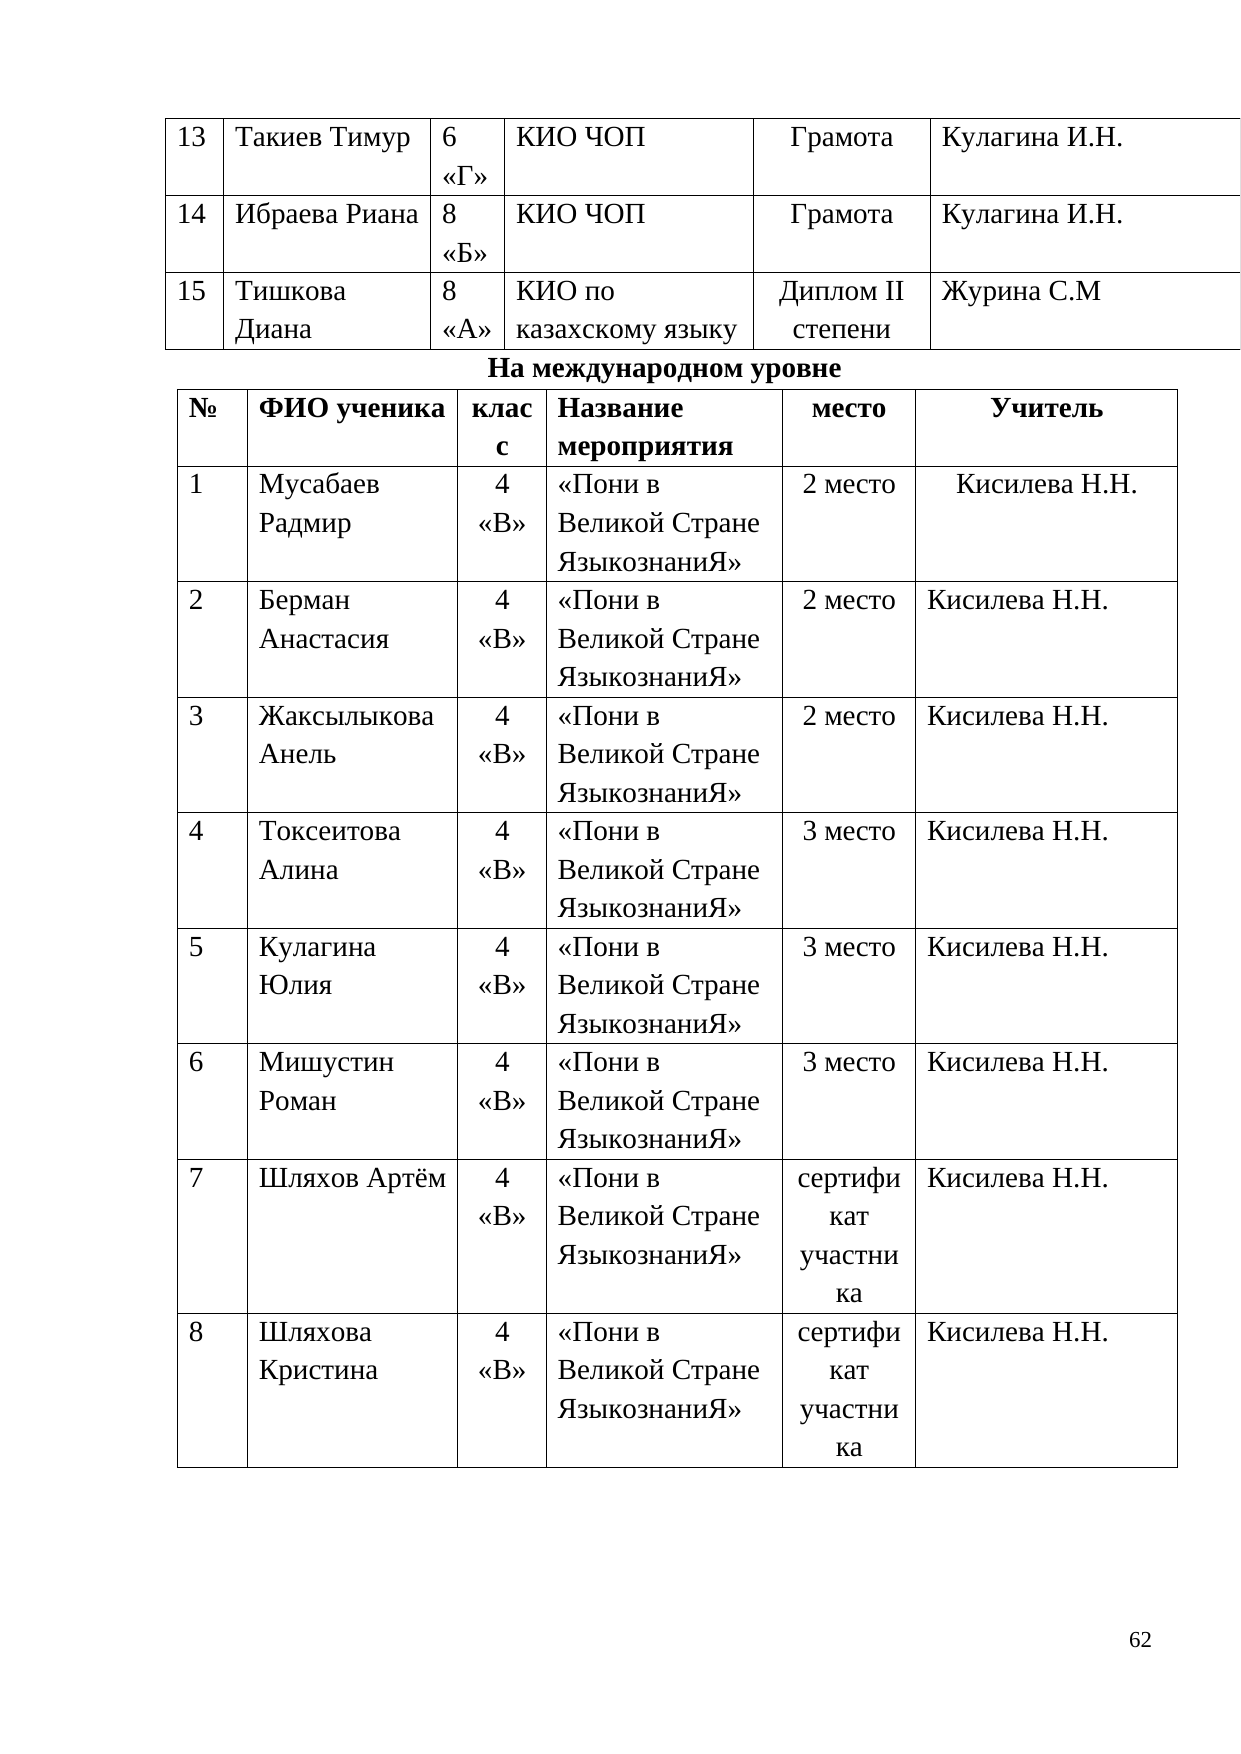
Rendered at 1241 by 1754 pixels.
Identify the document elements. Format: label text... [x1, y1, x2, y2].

table_cell Кисилева Н.Н. [916, 1160, 1177, 1313]
table_cell «Пони в Великой Стране ЯзыкознаниЯ» [547, 813, 782, 928]
table_cell 8 «А» [431, 273, 504, 349]
table_cell 2 место [783, 582, 915, 697]
table_cell 4 «В» [458, 582, 546, 697]
table_cell Кисилева Н.Н. [916, 467, 1177, 581]
table_cell 8 «Б» [431, 196, 504, 272]
table_cell 6 «Г» [431, 119, 504, 195]
table_cell Кисилева Н.Н. [916, 1044, 1177, 1159]
table_cell Кисилева Н.Н. [916, 813, 1177, 928]
table_cell Кулагина Юлия [248, 929, 457, 1043]
table_cell Грамота [754, 119, 930, 195]
table_cell Ибраева Риана [224, 196, 430, 272]
table_cell 14 [166, 196, 223, 272]
table_cell Журина С.М [931, 273, 1240, 349]
table_cell 7 [178, 1160, 247, 1313]
table_cell 2 место [783, 698, 915, 812]
table_cell Шляхова Кристина [248, 1314, 457, 1467]
table_cell 3 место [783, 929, 915, 1043]
table_cell Диплом ІІ степени [754, 273, 930, 349]
table_cell Мишустин Роман [248, 1044, 457, 1159]
table_cell сертификат участника [783, 1314, 915, 1467]
text На международном уровне [177, 350, 1152, 384]
table_cell «Пони в Великой Стране ЯзыкознаниЯ» [547, 467, 782, 581]
table_cell 4 «В» [458, 467, 546, 581]
table_header ФИО ученика [248, 390, 457, 466]
table_cell Кулагина И.Н. [931, 119, 1240, 195]
table_cell 4 «В» [458, 1044, 546, 1159]
table_cell 2 [178, 582, 247, 697]
table_cell «Пони в Великой Стране ЯзыкознаниЯ» [547, 1314, 782, 1467]
table_cell Шляхов Артём [248, 1160, 457, 1313]
table_cell 8 [178, 1314, 247, 1467]
table_cell КИО ЧОП [505, 196, 753, 272]
table_cell КИО ЧОП [505, 119, 753, 195]
table_cell 4 «В» [458, 698, 546, 812]
table_cell Мусабаев Радмир [248, 467, 457, 581]
table_cell 13 [166, 119, 223, 195]
table_cell «Пони в Великой Стране ЯзыкознаниЯ» [547, 1044, 782, 1159]
table_header класс [458, 390, 546, 466]
table_cell Тишкова Диана [224, 273, 430, 349]
table_cell 3 место [783, 1044, 915, 1159]
table_cell Кулагина И.Н. [931, 196, 1240, 272]
table_cell «Пони в Великой Стране ЯзыкознаниЯ» [547, 582, 782, 697]
table_cell 4 «В» [458, 813, 546, 928]
table_cell Кисилева Н.Н. [916, 582, 1177, 697]
table_cell Берман Анастасия [248, 582, 457, 697]
table_cell Кисилева Н.Н. [916, 698, 1177, 812]
table_cell 2 место [783, 467, 915, 581]
table_cell 5 [178, 929, 247, 1043]
table_cell 4 «В» [458, 1160, 546, 1313]
table_header № [178, 390, 247, 466]
table_cell 4 «В» [458, 929, 546, 1043]
table_cell Жаксылыкова Анель [248, 698, 457, 812]
table_cell 3 место [783, 813, 915, 928]
table_header место [783, 390, 915, 466]
table_cell Грамота [754, 196, 930, 272]
table_cell Кисилева Н.Н. [916, 1314, 1177, 1467]
table_header Учитель [916, 390, 1177, 466]
table_cell 4 [178, 813, 247, 928]
table_cell «Пони в Великой Стране ЯзыкознаниЯ» [547, 929, 782, 1043]
table_cell «Пони в Великой Стране ЯзыкознаниЯ» [547, 698, 782, 812]
table_cell 15 [166, 273, 223, 349]
table_cell Кисилева Н.Н. [916, 929, 1177, 1043]
table_cell 6 [178, 1044, 247, 1159]
table_cell 3 [178, 698, 247, 812]
table_cell 1 [178, 467, 247, 581]
table_cell «Пони в Великой Стране ЯзыкознаниЯ» [547, 1160, 782, 1313]
table_cell Токсеитова Алина [248, 813, 457, 928]
table_cell сертификат участника [783, 1160, 915, 1313]
table_cell КИО по казахскому языку [505, 273, 753, 349]
table_cell Такиев Тимур [224, 119, 430, 195]
table_header Название мероприятия [547, 390, 782, 466]
table_cell 4 «В» [458, 1314, 546, 1467]
